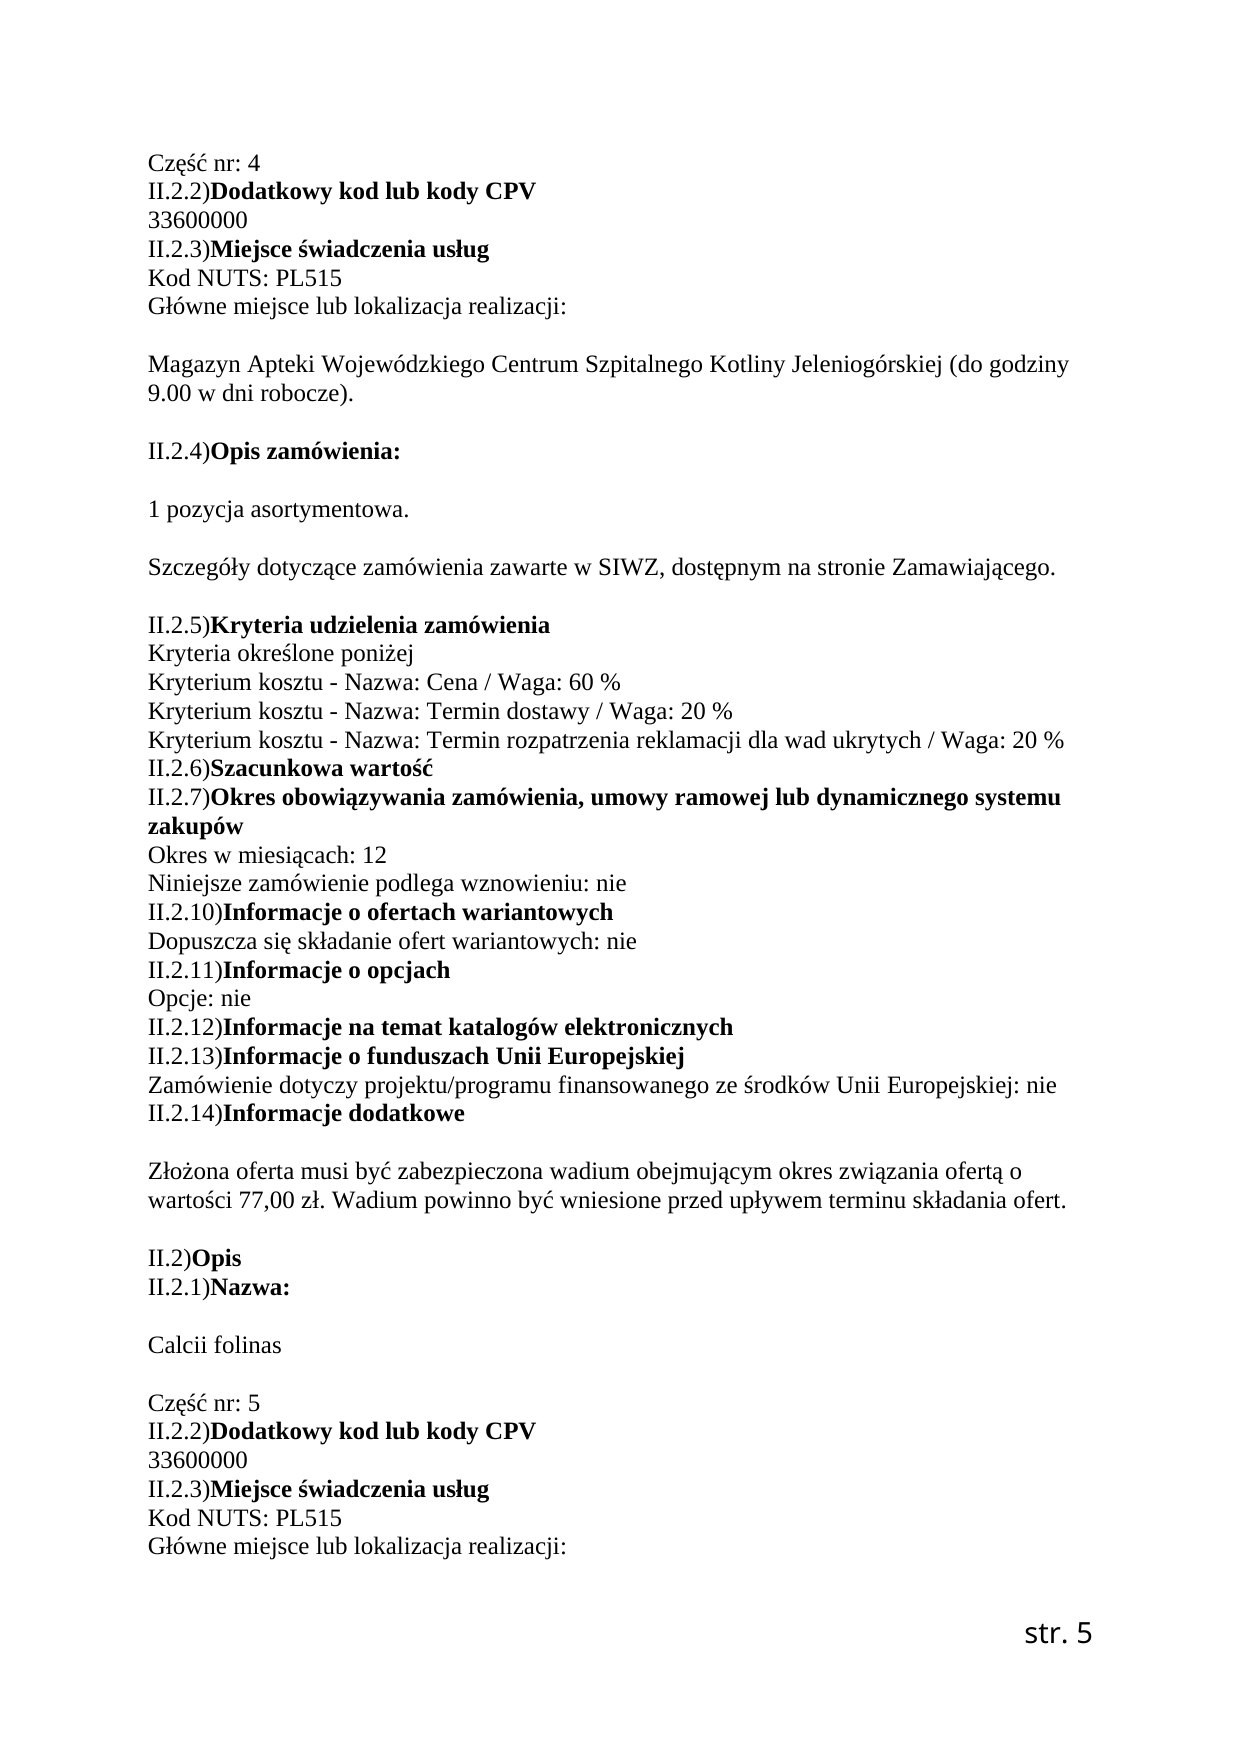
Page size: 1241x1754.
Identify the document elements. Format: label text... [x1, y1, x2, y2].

text Okres w miesiącach: 12 [148, 840, 1093, 868]
text Kryterium kosztu - Nazwa: Cena / Waga: 60 % [148, 667, 1093, 696]
text 33600000 [148, 1445, 1093, 1474]
text II.2.7)Okres obowiązywania zamówienia, umowy ramowej lub dynamicznego systemu zakupów [148, 782, 1093, 840]
text Magazyn Apteki Wojewódzkiego Centrum Szpitalnego Kotliny Jeleniogórskiej (do godziny 9.00 w dni robocze). [148, 349, 1093, 407]
text II.2.3)Miejsce świadczenia usług [148, 1474, 1093, 1503]
text Kod NUTS: PL515 [148, 263, 1093, 291]
text Główne miejsce lub lokalizacja realizacji: [148, 291, 1093, 320]
text II.2)Opis [148, 1243, 1093, 1272]
text Część nr: 4 [148, 148, 1093, 176]
text II.2.2)Dodatkowy kod lub kody CPV [148, 1416, 1093, 1445]
text II.2.2)Dodatkowy kod lub kody CPV [148, 176, 1093, 205]
text Niniejsze zamówienie podlega wznowieniu: nie [148, 868, 1093, 897]
text II.2.14)Informacje dodatkowe [148, 1098, 1093, 1127]
text Kod NUTS: PL515 [148, 1503, 1093, 1531]
text Opcje: nie [148, 983, 1093, 1012]
text Zamówienie dotyczy projektu/programu finansowanego ze środków Unii Europejskiej: nie [148, 1070, 1093, 1098]
text Szczegóły dotyczące zamówienia zawarte w SIWZ, dostępnym na stronie Zamawiającego. [148, 552, 1093, 581]
text II.2.5)Kryteria udzielenia zamówienia [148, 610, 1093, 638]
text Główne miejsce lub lokalizacja realizacji: [148, 1531, 1093, 1560]
text II.2.1)Nazwa: [148, 1272, 1093, 1301]
text 1 pozycja asortymentowa. [148, 494, 1093, 523]
text Kryteria określone poniżej [148, 638, 1093, 667]
text II.2.4)Opis zamówienia: [148, 436, 1093, 465]
text II.2.6)Szacunkowa wartość [148, 753, 1093, 782]
text Część nr: 5 [148, 1388, 1093, 1416]
text Calcii folinas [148, 1330, 1093, 1358]
text II.2.3)Miejsce świadczenia usług [148, 234, 1093, 263]
text Złożona oferta musi być zabezpieczona wadium obejmującym okres związania ofertą o wartości 77,00 zł. Wadium powinno być wniesione przed upływem terminu składania ofert. [148, 1156, 1093, 1214]
text II.2.10)Informacje o ofertach wariantowych [148, 897, 1093, 926]
text II.2.12)Informacje na temat katalogów elektronicznych [148, 1012, 1093, 1041]
text Kryterium kosztu - Nazwa: Termin rozpatrzenia reklamacji dla wad ukrytych / Waga: 20 % [148, 725, 1093, 753]
text Kryterium kosztu - Nazwa: Termin dostawy / Waga: 20 % [148, 696, 1093, 725]
text 33600000 [148, 205, 1093, 234]
text II.2.13)Informacje o funduszach Unii Europejskiej [148, 1041, 1093, 1070]
text II.2.11)Informacje o opcjach [148, 955, 1093, 983]
text Dopuszcza się składanie ofert wariantowych: nie [148, 926, 1093, 955]
